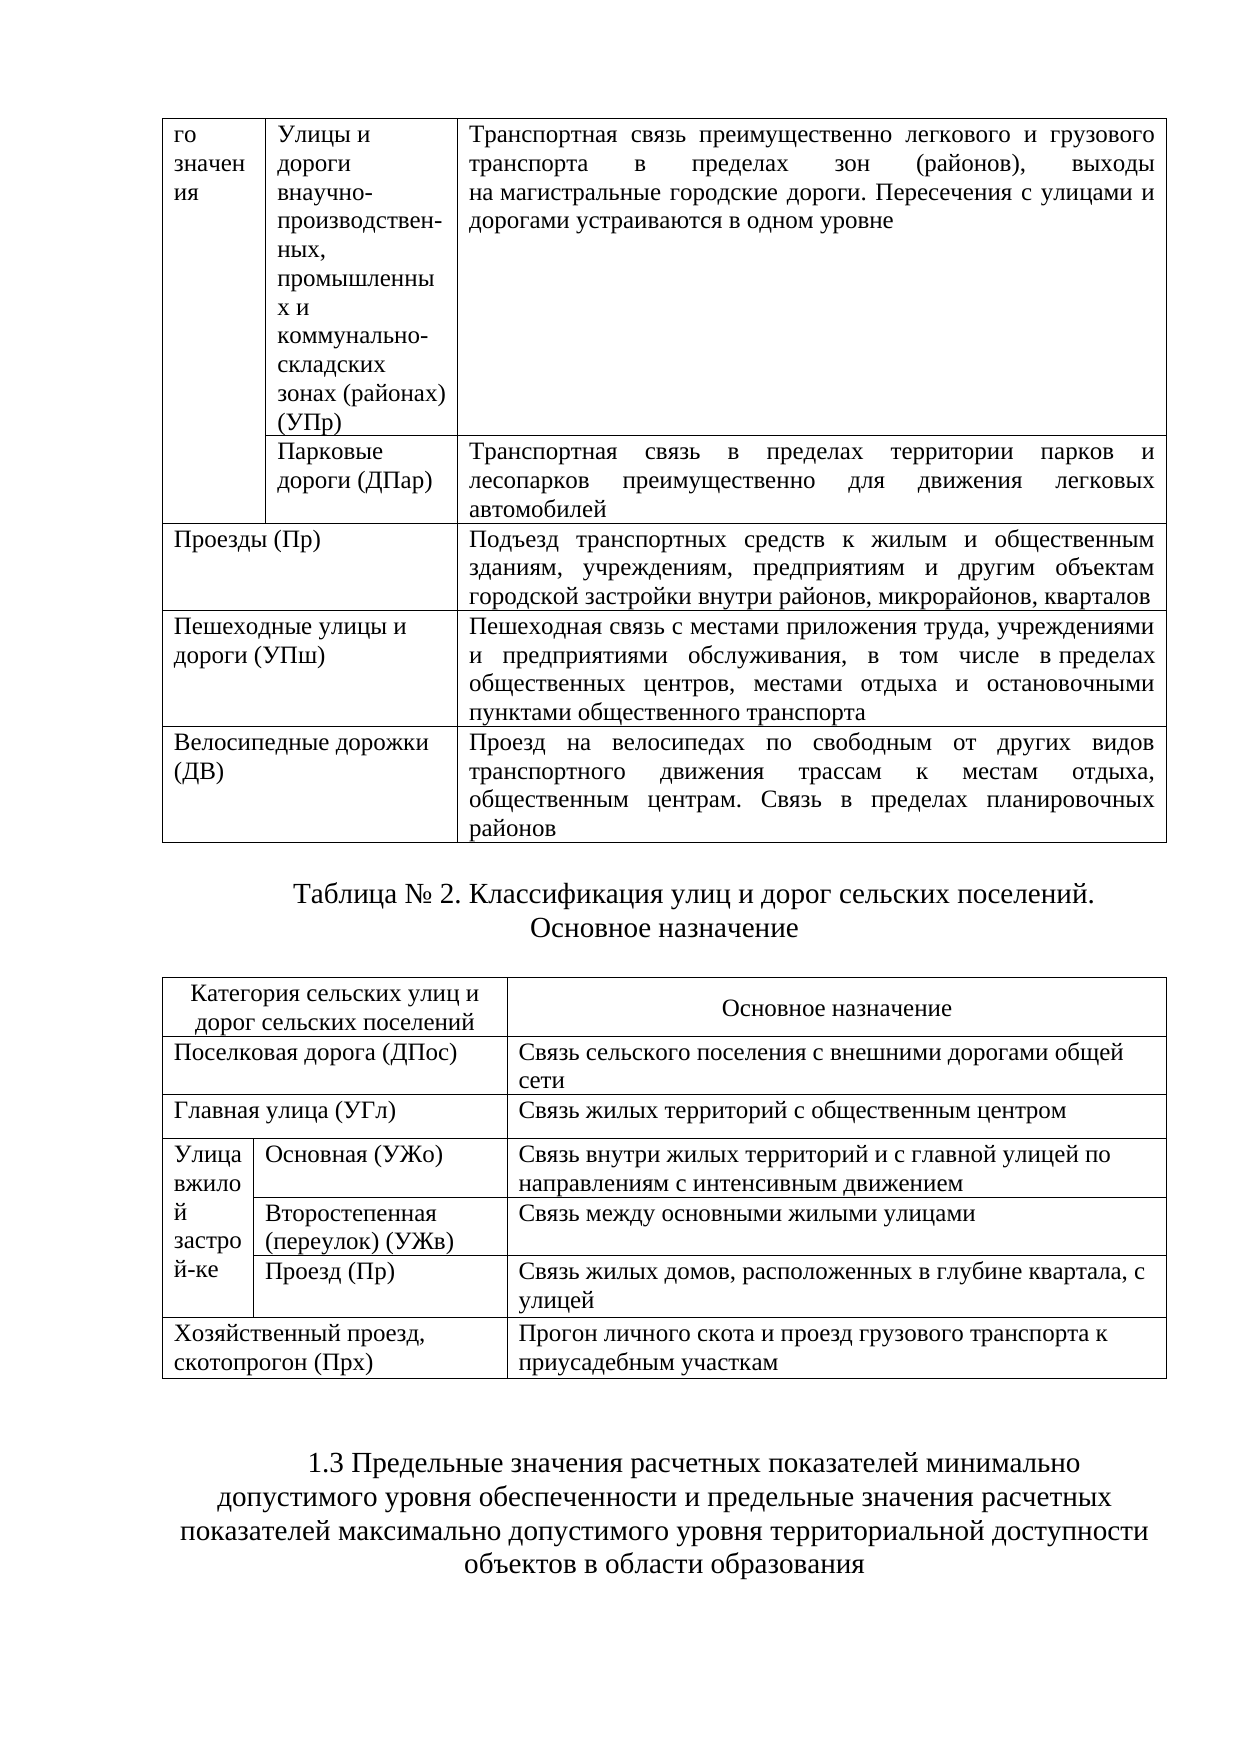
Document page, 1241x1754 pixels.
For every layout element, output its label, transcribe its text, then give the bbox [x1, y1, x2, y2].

table_cell Улицы и дороги внаучно-производствен-ных, промышленных и коммунально-складских зонах (районах) (УПр) [266, 119, 457, 435]
table_cell Связь между основными жилыми улицами [508, 1198, 1166, 1255]
table_cell Транспортная связь в пределах территории парков и лесопарков преимущественно для движения легковых автомобилей [458, 436, 1166, 523]
table_cell Основная (УЖо) [254, 1139, 507, 1197]
table_cell Пешеходные улицы и дороги (УПш) [163, 611, 457, 726]
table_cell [163, 119, 265, 523]
table_cell Поселковая дорога (ДПос) [163, 1037, 507, 1094]
table_cell Связь жилых территорий с общественным центром [508, 1095, 1166, 1138]
text Таблица № 2. Классификация улиц и дорог сельских поселений. Основное назначение [177, 877, 1152, 944]
table_cell Второстепенная (переулок) (УЖв) [254, 1198, 507, 1255]
table_cell Подъезд транспортных средств к жилым и общественным зданиям, учреждениям, предприятиям и другим объектам городской застройки внутри районов, микрорайонов, кварталов [458, 524, 1166, 610]
table_cell Связь сельского поселения с внешними дорогами общей сети [508, 1037, 1166, 1094]
table_cell Проезд (Пр) [254, 1256, 507, 1317]
table_header Категория сельских улиц и дорог сельских поселений [163, 978, 507, 1036]
table_header Основное назначение [508, 978, 1166, 1036]
table_cell Главная улица (УГл) [163, 1095, 507, 1138]
table_cell Парковые дороги (ДПар) [266, 436, 457, 523]
table_cell Проезды (Пр) [163, 524, 457, 610]
table_cell Хозяйственный проезд, скотопрогон (Прх) [163, 1318, 507, 1377]
text 1.3 Предельные значения расчетных показателей минимально допустимого уровня обеспеченности и предельные значения расчетных показателей максимально допустимого уровня территориальной доступности объектов в области образования [177, 1446, 1152, 1580]
table_cell Прогон личного скота и проезд грузового транспорта к приусадебным участкам [508, 1318, 1166, 1377]
table_cell Транспортная связь преимущественно легкового и грузового транспорта в пределах зон (районов), выходы на магистральные городские дороги. Пересечения с улицами и дорогами устраиваются в одном уровне [458, 119, 1166, 435]
table_cell Велосипедные дорожки (ДВ) [163, 727, 457, 842]
table_cell Связь внутри жилых территорий и с главной улицей по направлениям с интенсивным движением [508, 1139, 1166, 1197]
table_cell Связь жилых домов, расположенных в глубине квартала, с улицей [508, 1256, 1166, 1317]
table_cell Пешеходная связь с местами приложения труда, учреждениями и предприятиями обслуживания, в том числе в пределах общественных центров, местами отдыха и остановочными пунктами общественного транспорта [458, 611, 1166, 726]
table_cell Улица вжилой застрой-ке [163, 1139, 253, 1317]
table_cell Проезд на велосипедах по свободным от других видов транспортного движения трассам к местам отдыха, общественным центрам. Связь в пределах планировочных районов [458, 727, 1166, 842]
